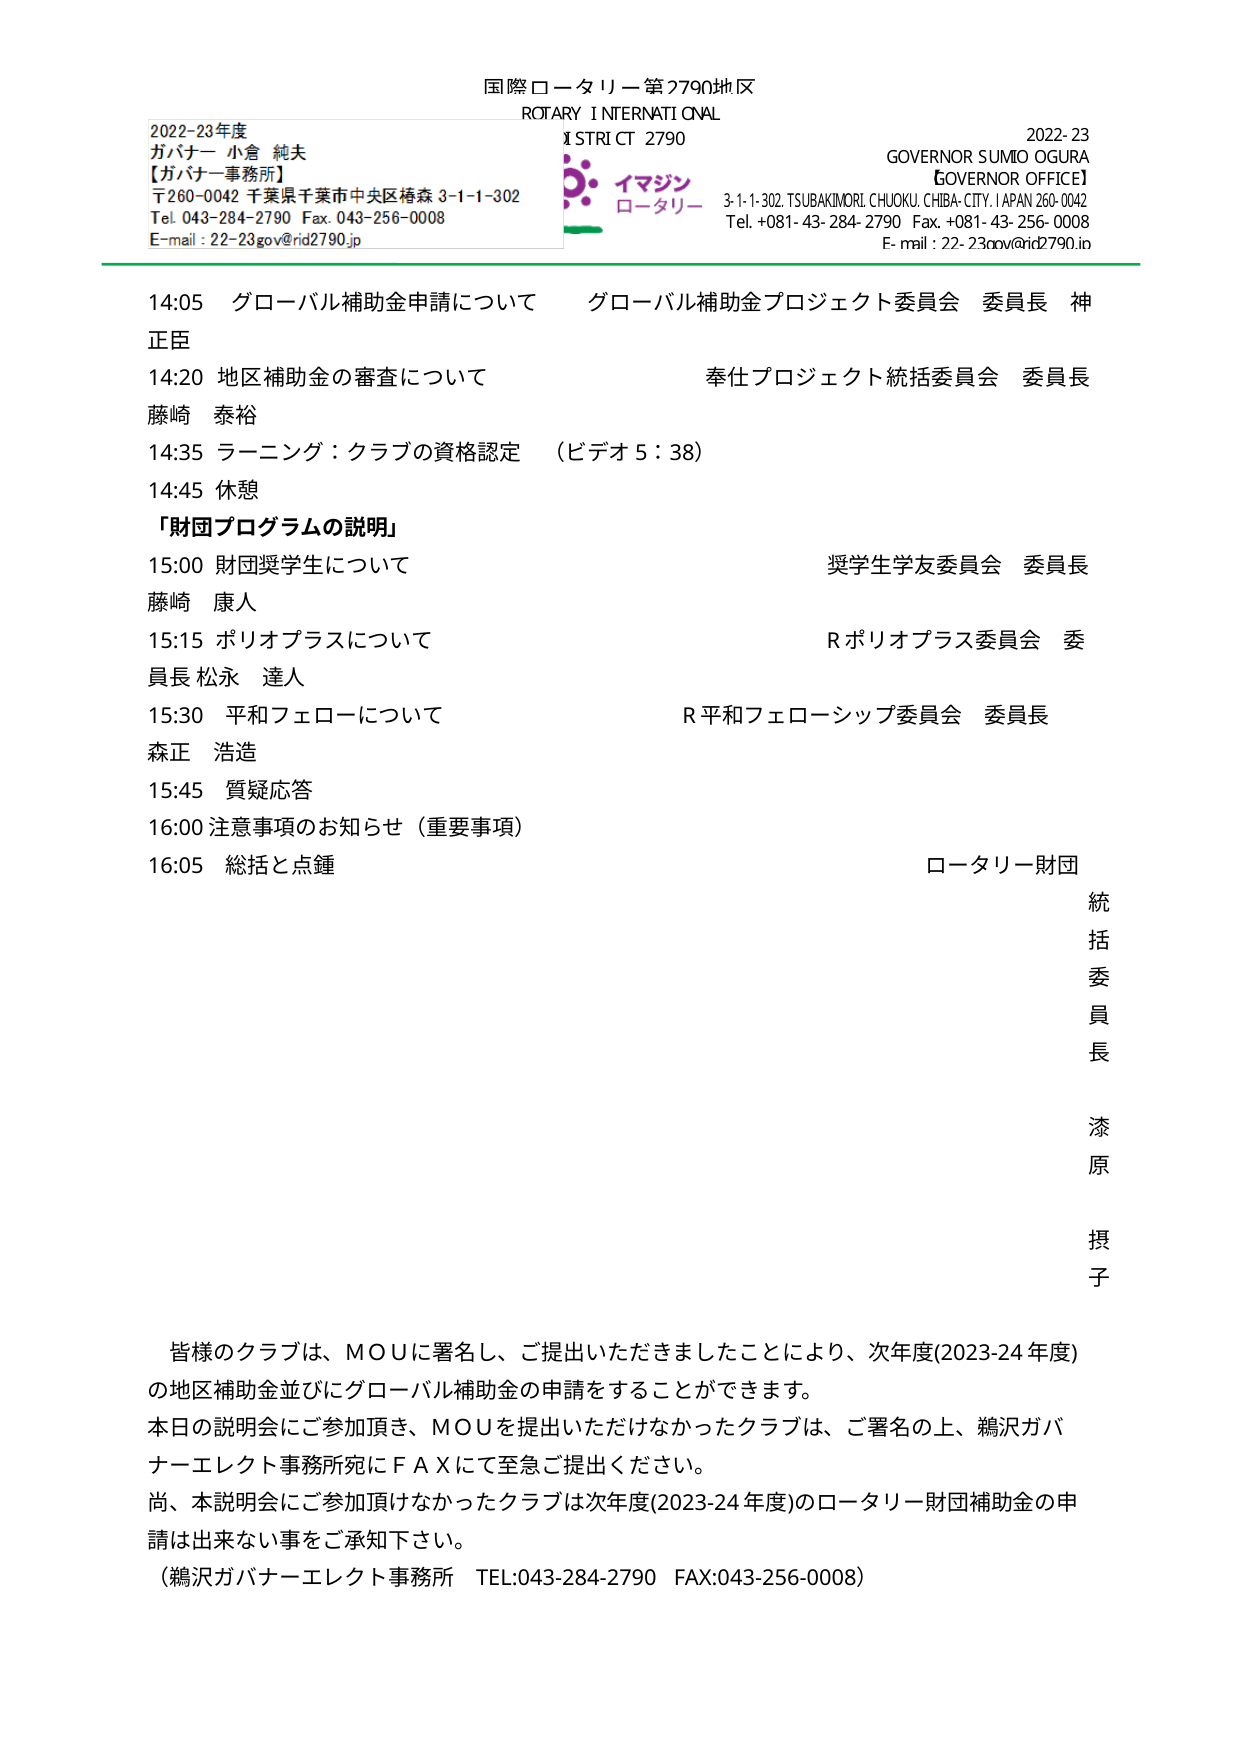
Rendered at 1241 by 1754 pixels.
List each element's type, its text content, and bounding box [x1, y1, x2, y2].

text 15:15 ポリオプラスについて Rポリオプラス委員会 委員長 松永 達人 [148, 620, 1092, 695]
text 14:20 地区補助金の審査について 奉仕プロジェクト統括委員会 委員長 藤崎 泰裕 [148, 357, 1092, 432]
text 14:45 休憩 [148, 470, 1092, 507]
text 16:05 総括と点鍾 ロータリー財団統括委員長 漆原 摂子 [148, 845, 1092, 1295]
text 尚、本説明会にご参加頂けなかったクラブは次年度(2023-24年度)のロータリー財団補助金の申請は出来ない事をご承知下さい。 [148, 1482, 1092, 1557]
text 15:00 財団奨学生について 奨学生学友委員会 委員長 藤崎 康人 [148, 545, 1092, 620]
text 15:45 質疑応答 [148, 770, 1092, 807]
text （鵜沢ガバナーエレクト事務所 TEL:043-284-2790 FAX:043-256-0008） [148, 1557, 1092, 1595]
text 本日の説明会にご参加頂き、ＭＯＵを提出いただけなかったクラブは、ご署名の上、鵜沢ガバナーエレクト事務所宛にＦＡＸにて至急ご提出ください。 [148, 1407, 1092, 1482]
text 14:05 グローバル補助金申請について グローバル補助金プロジェクト委員会 委員長 神 正臣 [148, 282, 1092, 357]
text 15:30 平和フェローについて R平和フェローシップ委員会 委員長 森正 浩造 [148, 695, 1092, 770]
text 16:00注意事項のお知らせ（重要事項） [148, 807, 1092, 845]
picture [147, 118, 702, 250]
text 「財団プログラムの説明」 [148, 507, 1092, 545]
text 皆様のクラブは、ＭＯＵに署名し、ご提出いただきましたことにより、次年度(2023-24年度)の地区補助金並びにグローバル補助金の申請をすることができます。 [148, 1332, 1092, 1407]
text 14:35 ラーニング：クラブの資格認定 （ビデオ5：38） [148, 432, 1092, 470]
